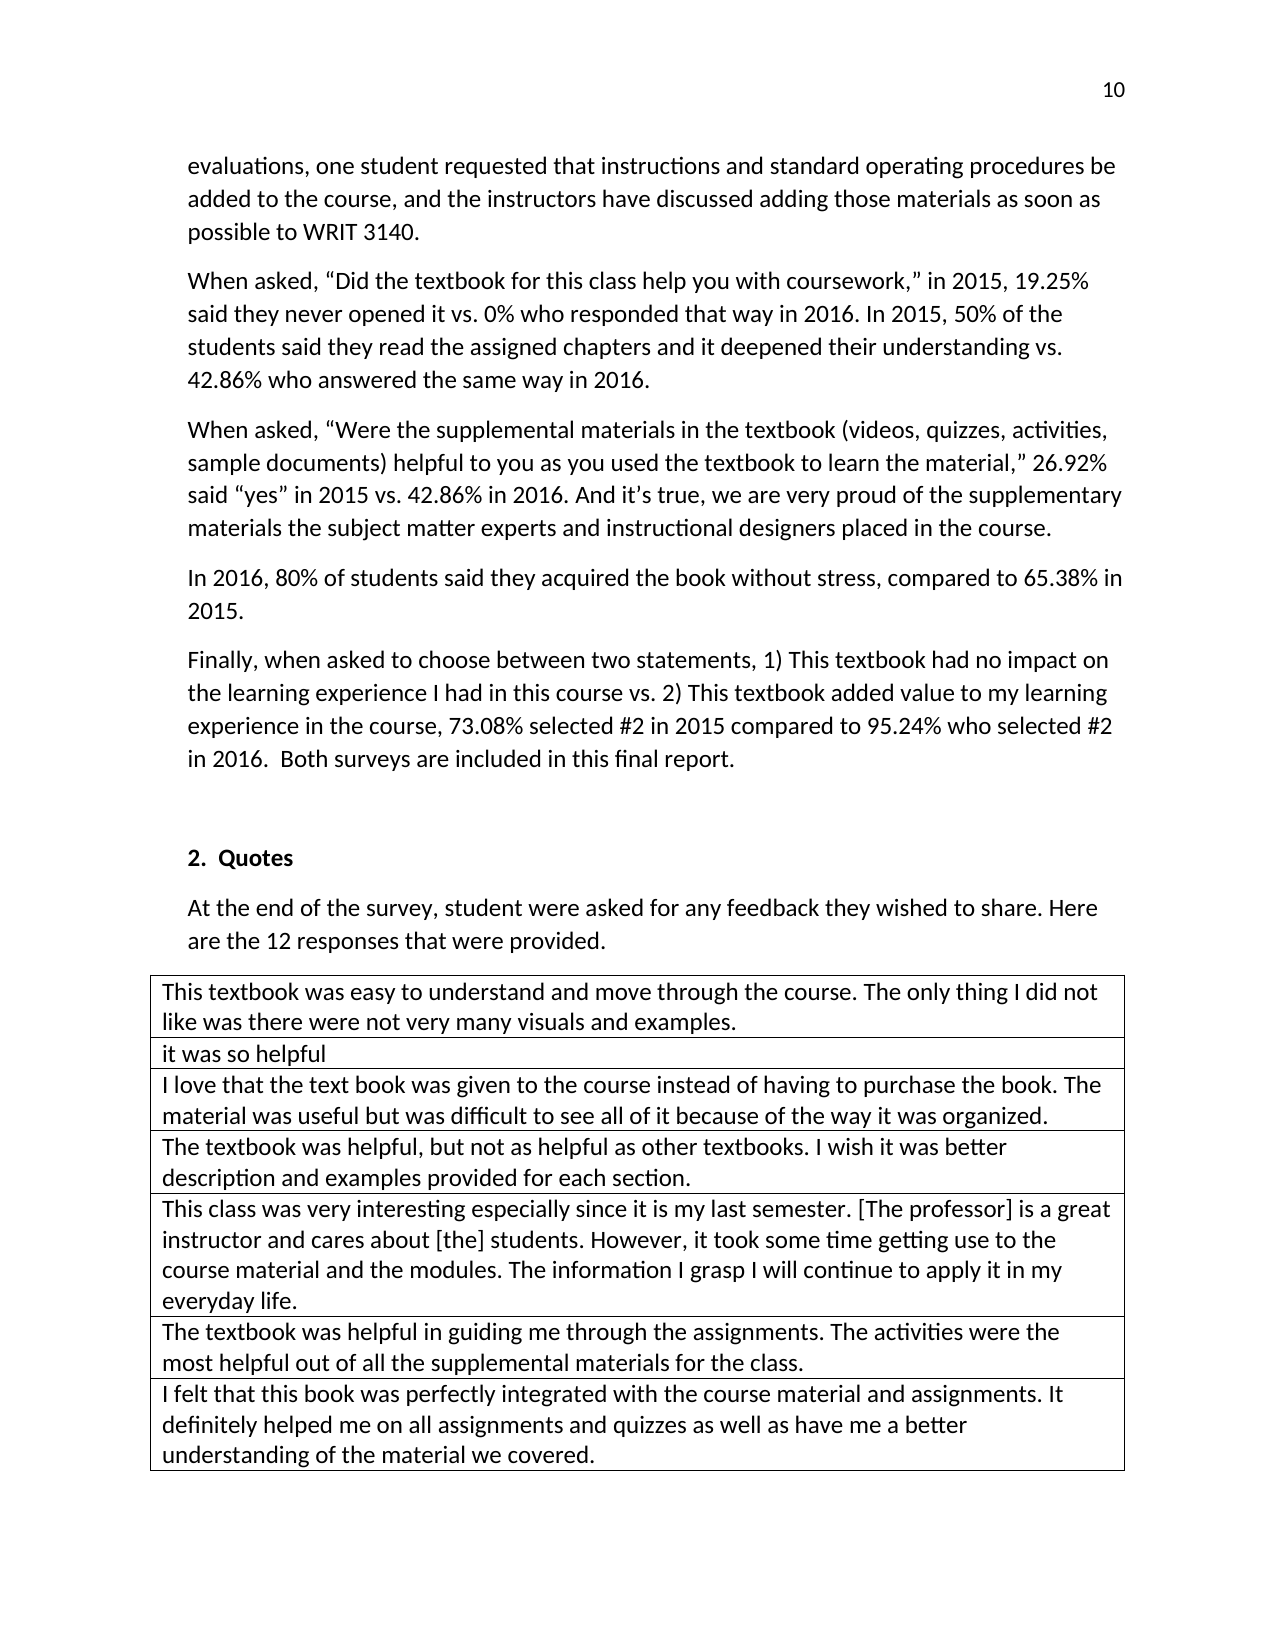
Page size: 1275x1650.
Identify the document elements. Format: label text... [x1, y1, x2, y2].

text When asked, “Did the textbook for this class help you with coursework,” in 2015, 19.25% said they never opened it vs. 0% who responded that way in 2016. In 2015, 50% of the students said they read the assigned chapters and it deepened their understanding vs. 42.86% who answered the same way in 2016. [187, 265, 1125, 395]
text When asked, “Were the supplemental materials in the textbook (videos, quizzes, activities, sample documents) helpful to you as you used the textbook to learn the material,” 26.92% said “yes” in 2015 vs. 42.86% in 2016. And it’s true, we are very proud of the supplementary materials the subject matter experts and instructional designers placed in the course. [187, 414, 1125, 543]
table_header This textbook was easy to understand and move through the course. The only thing I did not like was there were not very many visuals and examples. [151, 976, 1124, 1037]
text 2. Quotes [187, 842, 1125, 873]
text Finally, when asked to choose between two statements, 1) This textbook had no impact on the learning experience I had in this course vs. 2) This textbook added value to my learning experience in the course, 73.08% selected #2 in 2015 compared to 95.24% who selected #2 in 2016. Both surveys are included in this final report. [187, 644, 1125, 774]
text At the end of the survey, student were asked for any feedback they wished to share. Here are the 12 responses that were provided. [187, 892, 1125, 956]
text In 2016, 80% of students said they acquired the book without stress, compared to 65.38% in 2015. [187, 562, 1125, 626]
table_cell The textbook was helpful, but not as helpful as other textbooks. I wish it was better description and examples provided for each section. [151, 1131, 1124, 1192]
table_cell The textbook was helpful in guiding me through the assignments. The activities were the most helpful out of all the supplemental materials for the class. [151, 1317, 1124, 1378]
table_cell This class was very interesting especially since it is my last semester. [The professor] is a great instructor and cares about [the] students. However, it took some time getting use to the course material and the modules. The information I grasp I will continue to apply it in my everyday life. [151, 1194, 1124, 1316]
table_cell it was so helpful [151, 1038, 1124, 1068]
table_cell I felt that this book was perfectly integrated with the course material and assignments. It definitely helped me on all assignments and quizzes as well as have me a better understanding of the material we covered. [151, 1379, 1124, 1470]
table_cell I love that the text book was given to the course instead of having to purchase the book. The material was useful but was difficult to see all of it because of the way it was organized. [151, 1069, 1124, 1130]
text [187, 150, 1125, 246]
